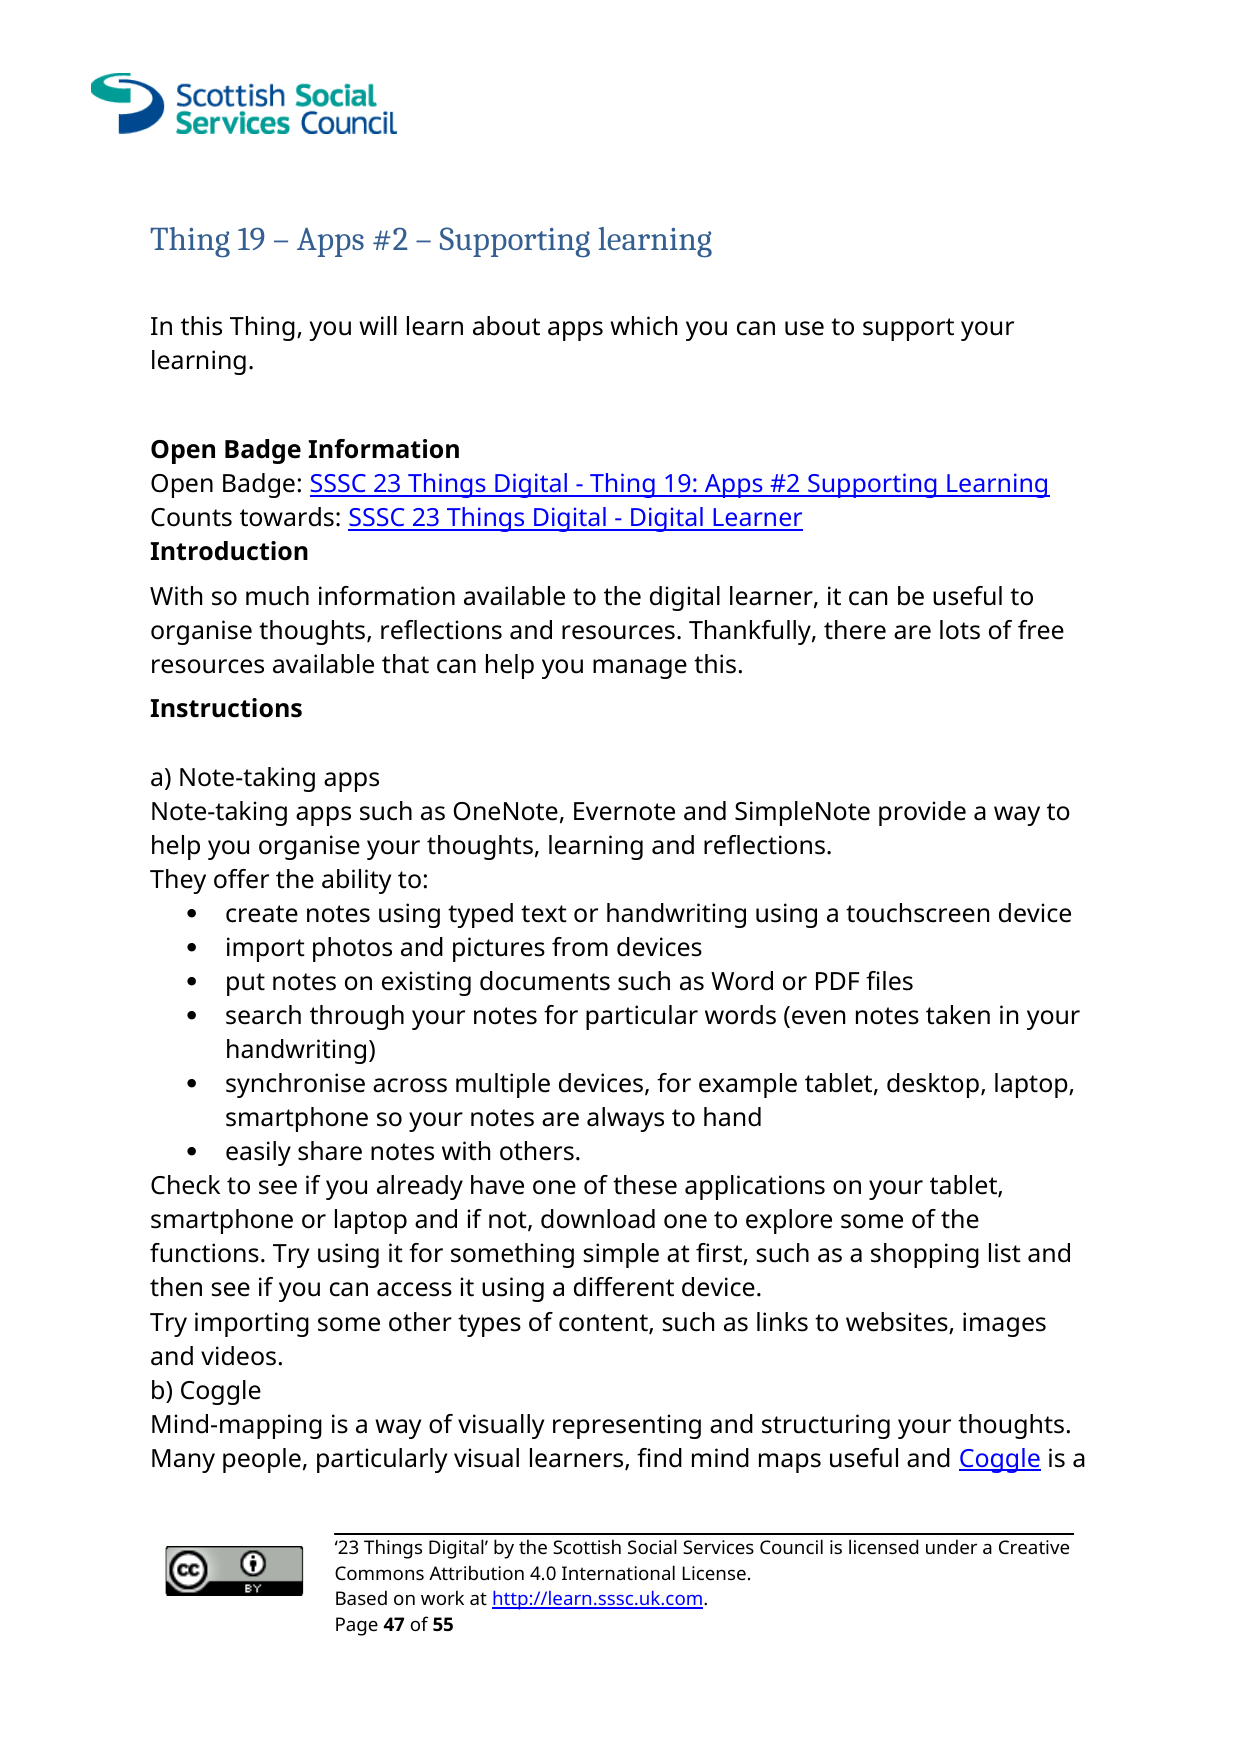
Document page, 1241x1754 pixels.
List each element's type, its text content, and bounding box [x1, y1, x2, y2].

text With so much information available to the digital learner, it can be useful to organise thoughts, reflections and resources. Thankfully, there are lots of free resources available that can help you manage this. [150, 578, 1090, 681]
text They offer the ability to: [150, 861, 1090, 895]
text In this Thing, you will learn about apps which you can use to support your learning. [150, 309, 1090, 377]
list put notes on existing documents such as Word or PDF files [187, 963, 1090, 998]
text Open Badge: SSSC 23 Things Digital - Thing 19: Apps #2 Supporting Learning [150, 466, 1090, 500]
subtitle Thing 19 – Apps #2 – Supporting learning [150, 220, 1090, 258]
picture [165, 1546, 304, 1596]
list import photos and pictures from devices [187, 929, 1090, 963]
list search through your notes for particular words (even notes taken in your handwriting) [187, 998, 1090, 1066]
text Check to see if you already have one of these applications on your tablet, smartphone or laptop and if not, download one to explore some of the functions. Try using it for something simple at first, such as a shopping list and then see if you can access it using a different device. [150, 1168, 1090, 1304]
text Try importing some other types of content, such as links to websites, images and videos. [150, 1304, 1090, 1372]
text b) Coggle [150, 1372, 1090, 1406]
list create notes using typed text or handwriting using a touchscreen device [187, 895, 1090, 929]
picture [91, 73, 397, 134]
text Note-taking apps such as OneNote, Evernote and SimpleNote provide a way to help you organise your thoughts, learning and reflections. [150, 793, 1090, 861]
text a) Note-taking apps [150, 759, 1090, 793]
text Instructions [150, 691, 1090, 725]
list synchronise across multiple devices, for example tablet, desktop, laptop, smartphone so your notes are always to hand [187, 1066, 1090, 1134]
text Introduction [150, 534, 1090, 568]
text Open Badge Information [150, 432, 1090, 466]
text Counts towards: SSSC 23 Things Digital - Digital Learner [150, 500, 1090, 534]
list easily share notes with others. [187, 1134, 1090, 1168]
